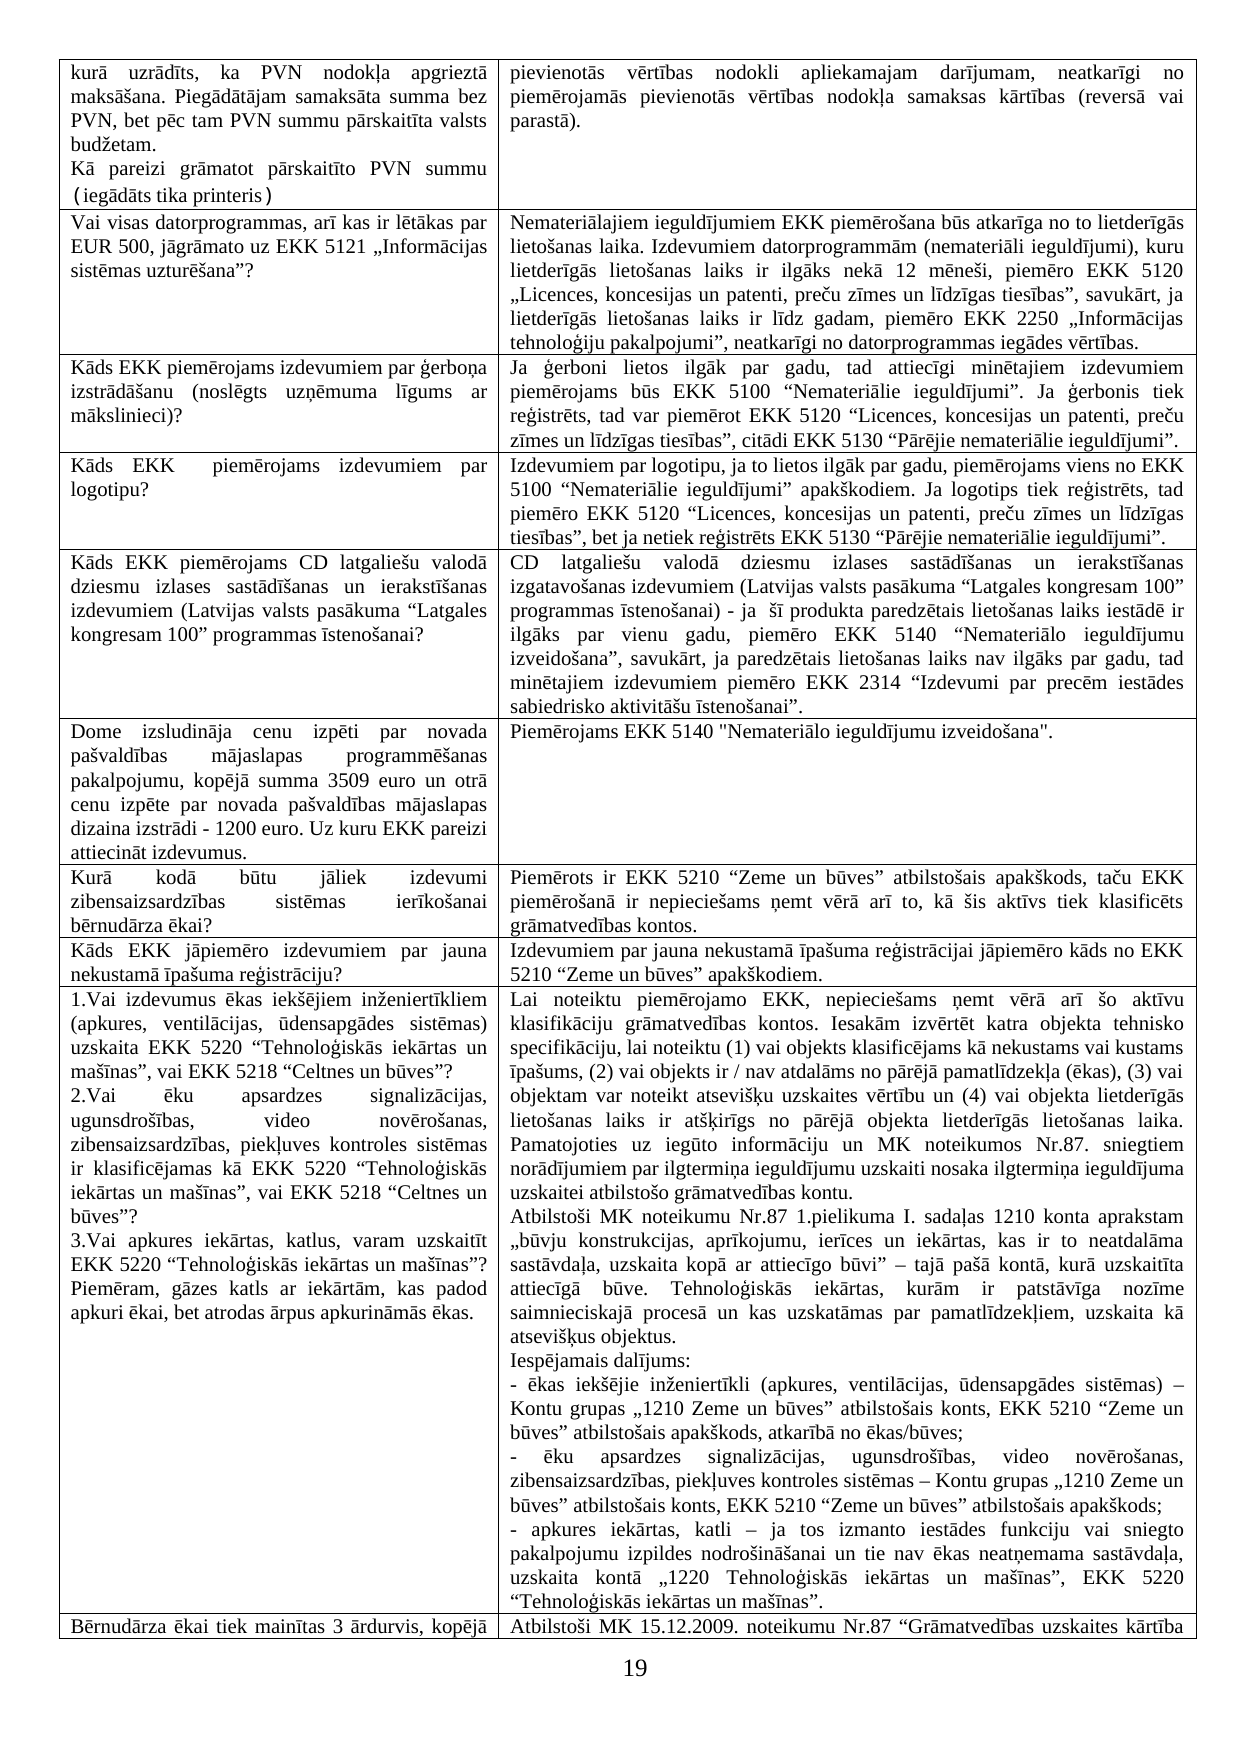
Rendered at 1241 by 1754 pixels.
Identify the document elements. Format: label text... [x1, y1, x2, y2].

table_cell Lai noteiktu piemērojamo EKK, nepieciešams ņemt vērā arī šo aktīvu klasifikāciju grāmatvedības kontos. Iesakām izvērtēt katra objekta tehnisko specifikāciju, lai noteiktu (1) vai objekts klasificējams kā nekustams vai kustams īpašums, (2) vai objekts ir / nav atdalāms no pārējā pamatlīdzekļa (ēkas), (3) vai objektam var noteikt atsevišķu uzskaites vērtību un (4) vai objekta lietderīgās lietošanas laiks ir atšķirīgs no pārējā objekta lietderīgās lietošanas laika. Pamatojoties uz iegūto informāciju un MK noteikumos Nr.87. sniegtiem norādījumiem par ilgtermiņa ieguldījumu uzskaiti nosaka ilgtermiņa ieguldījuma uzskaitei atbilstošo grāmatvedības kontu. Atbilstoši MK noteikumu Nr.87 1.pielikuma I. sadaļas 1210 konta aprakstam „būvju konstrukcijas, aprīkojumu, ierīces un iekārtas, kas ir to neatdalāma sastāvdaļa, uzskaita kopā ar attiecīgo būvi” – tajā pašā kontā, kurā uzskaitīta attiecīgā būve. Tehnoloģiskās iekārtas, kurām ir patstāvīga nozīme saimnieciskajā procesā un kas uzskatāmas par pamatlīdzekļiem, uzskaita kā atsevišķus objektus. Iespējamais dalījums: - ēkas iekšējie inženiertīkli (apkures, ventilācijas, ūdensapgādes sistēmas) – Kontu grupas „1210 Zeme un būves” atbilstošais konts, EKK 5210 “Zeme un būves” atbilstošais apakškods, atkarībā no ēkas/būves; - ēku apsardzes signalizācijas, ugunsdrošības, video novērošanas, zibensaizsardzības, piekļuves kontroles sistēmas – Kontu grupas „1210 Zeme un būves” atbilstošais konts, EKK 5210 “Zeme un būves” atbilstošais apakškods; - apkures iekārtas, katli – ja tos izmanto iestādes funkciju vai sniegto pakalpojumu izpildes nodrošināšanai un tie nav ēkas neatņemama sastāvdaļa, uzskaita kontā „1220 Tehnoloģiskās iekārtas un mašīnas”, EKK 5220 “Tehnoloģiskās iekārtas un mašīnas”. [499, 987, 1196, 1613]
table_cell Kāds EKK jāpiemēro izdevumiem par jauna nekustamā īpašuma reģistrāciju? [60, 938, 498, 986]
table_cell Ja ģerboni lietos ilgāk par gadu, tad attiecīgi minētajiem izdevumiem piemērojams būs EKK 5100 “Nemateriālie ieguldījumi”. Ja ģerbonis tiek reģistrēts, tad var piemērot EKK 5120 “Licences, koncesijas un patenti, preču zīmes un līdzīgas tiesības”, citādi EKK 5130 “Pārējie nemateriālie ieguldījumi”. [499, 355, 1196, 452]
table_cell Piemērojams EKK 5140 "Nemateriālo ieguldījumu izveidošana". [499, 719, 1196, 864]
table_cell Kāds EKK piemērojams izdevumiem par ģerboņa izstrādāšanu (noslēgts uzņēmuma līgums ar mākslinieci)? [60, 355, 498, 452]
table_cell 1.Vai izdevumus ēkas iekšējiem inženiertīkliem (apkures, ventilācijas, ūdensapgādes sistēmas) uzskaita EKK 5220 “Tehnoloģiskās iekārtas un mašīnas”, vai EKK 5218 “Celtnes un būves”? 2.Vai ēku apsardzes signalizācijas, ugunsdrošības, video novērošanas, zibensaizsardzības, piekļuves kontroles sistēmas ir klasificējamas kā EKK 5220 “Tehnoloģiskās iekārtas un mašīnas”, vai EKK 5218 “Celtnes un būves”? 3.Vai apkures iekārtas, katlus, varam uzskaitīt EKK 5220 “Tehnoloģiskās iekārtas un mašīnas”? Piemēram, gāzes katls ar iekārtām, kas padod apkuri ēkai, bet atrodas ārpus apkurināmās ēkas. [60, 987, 498, 1613]
table_cell Kāds EKK piemērojams CD latgaliešu valodā dziesmu izlases sastādīšanas un ierakstīšanas izdevumiem (Latvijas valsts pasākuma “Latgales kongresam 100” programmas īstenošanai? [60, 550, 498, 718]
table_cell Nemateriālajiem ieguldījumiem EKK piemērošana būs atkarīga no to lietderīgās lietošanas laika. Izdevumiem datorprogrammām (nemateriāli ieguldījumi), kuru lietderīgās lietošanas laiks ir ilgāks nekā 12 mēneši, piemēro EKK 5120 „Licences, koncesijas un patenti, preču zīmes un līdzīgas tiesības”, savukārt, ja lietderīgās lietošanas laiks ir līdz gadam, piemēro EKK 2250 „Informācijas tehnoloģiju pakalpojumi”, neatkarīgi no datorprogrammas iegādes vērtības. [499, 210, 1196, 354]
table_cell CD latgaliešu valodā dziesmu izlases sastādīšanas un ierakstīšanas izgatavošanas izdevumiem (Latvijas valsts pasākuma “Latgales kongresam 100” programmas īstenošanai) - ja šī produkta paredzētais lietošanas laiks iestādē ir ilgāks par vienu gadu, piemēro EKK 5140 “Nemateriālo ieguldījumu izveidošana”, savukārt, ja paredzētais lietošanas laiks nav ilgāks par gadu, tad minētajiem izdevumiem piemēro EKK 2314 “Izdevumi par precēm iestādes sabiedrisko aktivitāšu īstenošanai”. [499, 550, 1196, 718]
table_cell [499, 60, 1196, 209]
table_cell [60, 1614, 498, 1638]
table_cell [60, 60, 498, 209]
table_cell Izdevumiem par jauna nekustamā īpašuma reģistrācijai jāpiemēro kāds no EKK 5210 “Zeme un būves” apakškodiem. [499, 938, 1196, 986]
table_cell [499, 1614, 1196, 1638]
table_cell Kurā kodā būtu jāliek izdevumi zibensaizsardzības sistēmas ierīkošanai bērnudārza ēkai? [60, 865, 498, 937]
table_cell Kāds EKK piemērojams izdevumiem par logotipu? [60, 453, 498, 549]
table_cell Izdevumiem par logotipu, ja to lietos ilgāk par gadu, piemērojams viens no EKK 5100 “Nemateriālie ieguldījumi” apakškodiem. Ja logotips tiek reģistrēts, tad piemēro EKK 5120 “Licences, koncesijas un patenti, preču zīmes un līdzīgas tiesības”, bet ja netiek reģistrēts EKK 5130 “Pārējie nemateriālie ieguldījumi”. [499, 453, 1196, 549]
table_cell Vai visas datorprogrammas, arī kas ir lētākas par EUR 500, jāgrāmato uz EKK 5121 „Informācijas sistēmas uzturēšana”? [60, 210, 498, 354]
table_cell Dome izsludināja cenu izpēti par novada pašvaldības mājaslapas programmēšanas pakalpojumu, kopējā summa 3509 euro un otrā cenu izpēte par novada pašvaldības mājaslapas dizaina izstrādi - 1200 euro. Uz kuru EKK pareizi attiecināt izdevumus. [60, 719, 498, 864]
table_cell Piemērots ir EKK 5210 “Zeme un būves” atbilstošais apakškods, taču EKK piemērošanā ir nepieciešams ņemt vērā arī to, kā šis aktīvs tiek klasificēts grāmatvedības kontos. [499, 865, 1196, 937]
